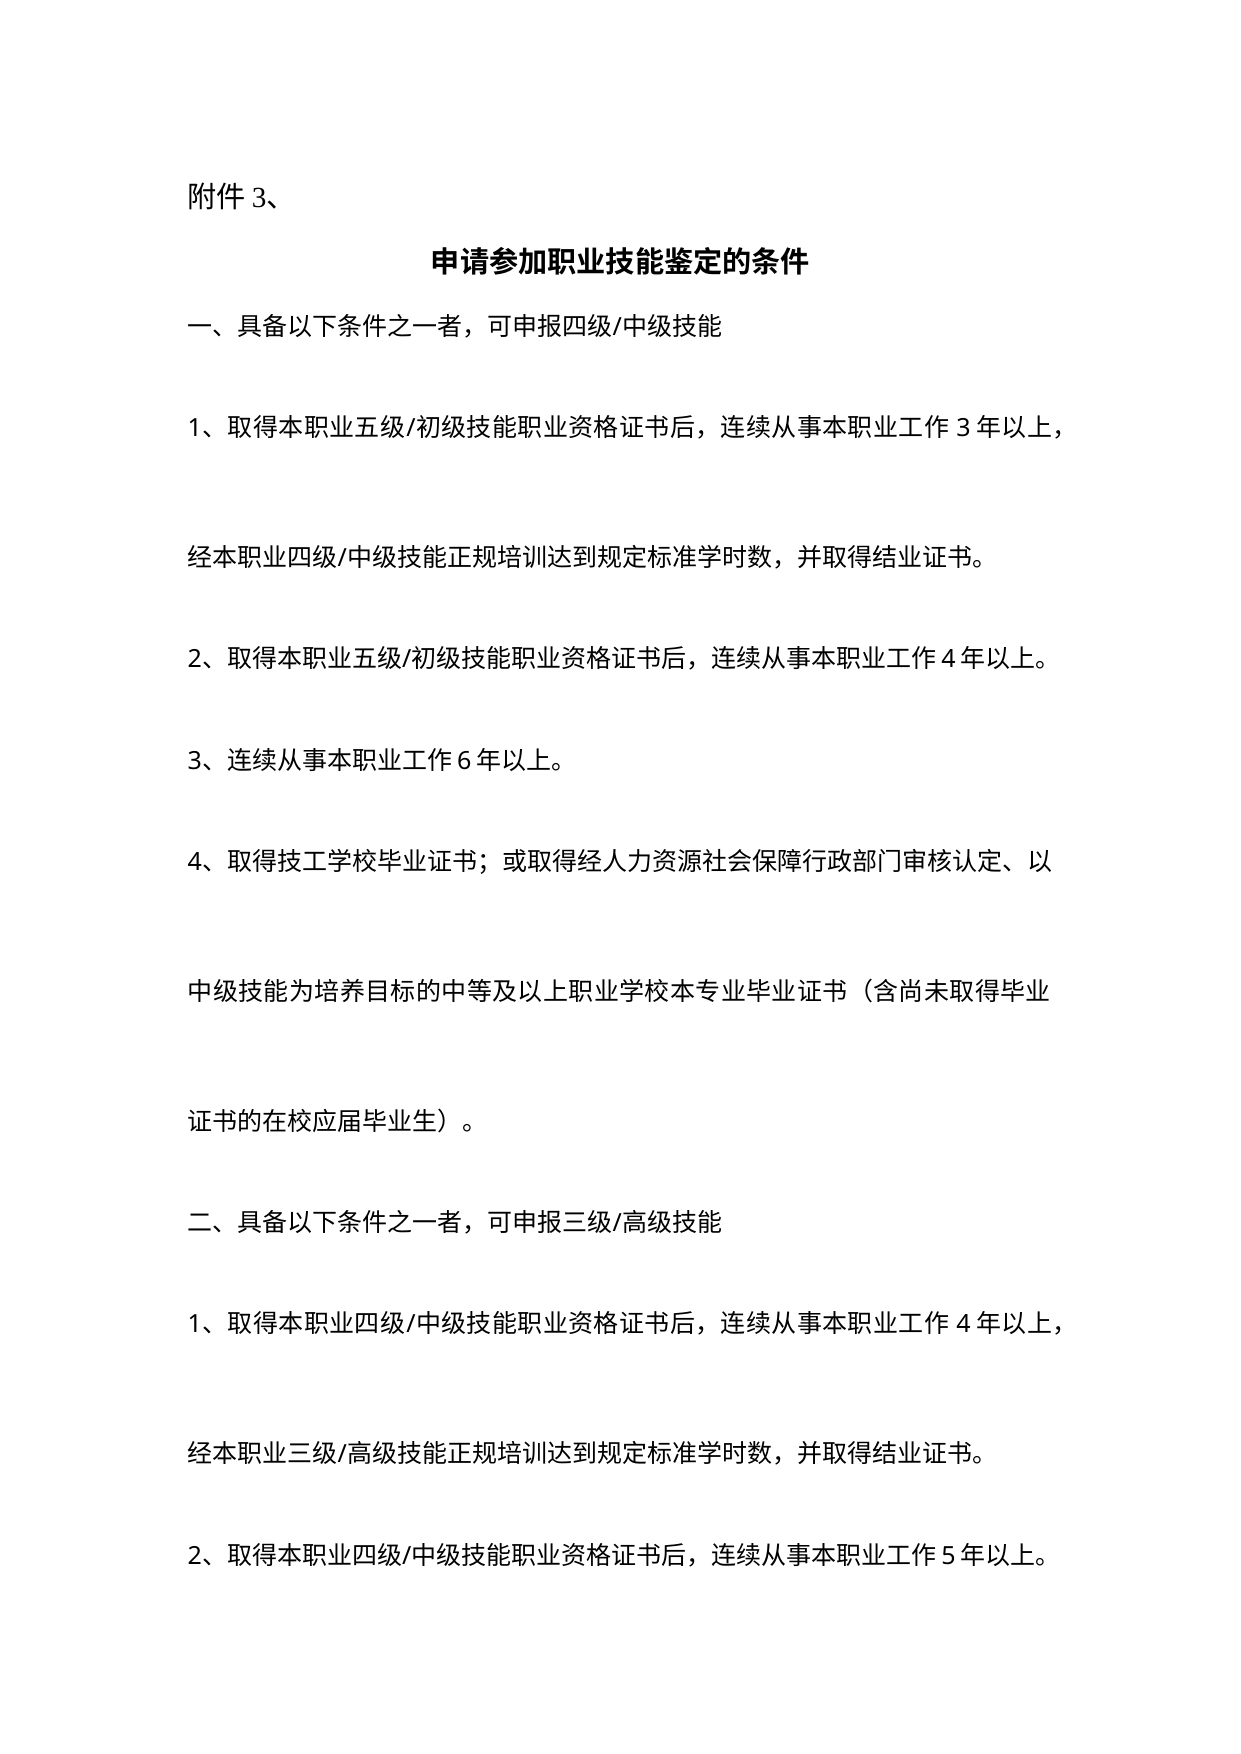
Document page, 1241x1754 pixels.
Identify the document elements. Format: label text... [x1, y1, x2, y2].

text 4、取得技工学校毕业证书；或取得经人力资源社会保障行政部门审核认定、以中级技能为培养目标的中等及以上职业学校本专业毕业证书（含尚未取得毕业证书的在校应届毕业生）。 [187, 827, 1053, 1152]
text 2、取得本职业五级/初级技能职业资格证书后，连续从事本职业工作4年以上。 [187, 624, 1053, 689]
text 申请参加职业技能鉴定的条件 [187, 227, 1053, 292]
text 2、取得本职业四级/中级技能职业资格证书后，连续从事本职业工作5年以上。 [187, 1521, 1053, 1586]
text 3、连续从事本职业工作6年以上。 [187, 726, 1053, 791]
text 1、取得本职业四级/中级技能职业资格证书后，连续从事本职业工作4年以上，经本职业三级/高级技能正规培训达到规定标准学时数，并取得结业证书。 [187, 1289, 1053, 1484]
list 二、具备以下条件之一者，可申报三级/高级技能 [187, 1188, 1053, 1253]
text 附件3、 [187, 162, 1053, 227]
text 一、具备以下条件之一者，可申报四级/中级技能 [187, 292, 1053, 357]
text 1、取得本职业五级/初级技能职业资格证书后，连续从事本职业工作3年以上，经本职业四级/中级技能正规培训达到规定标准学时数，并取得结业证书。 [187, 393, 1053, 588]
